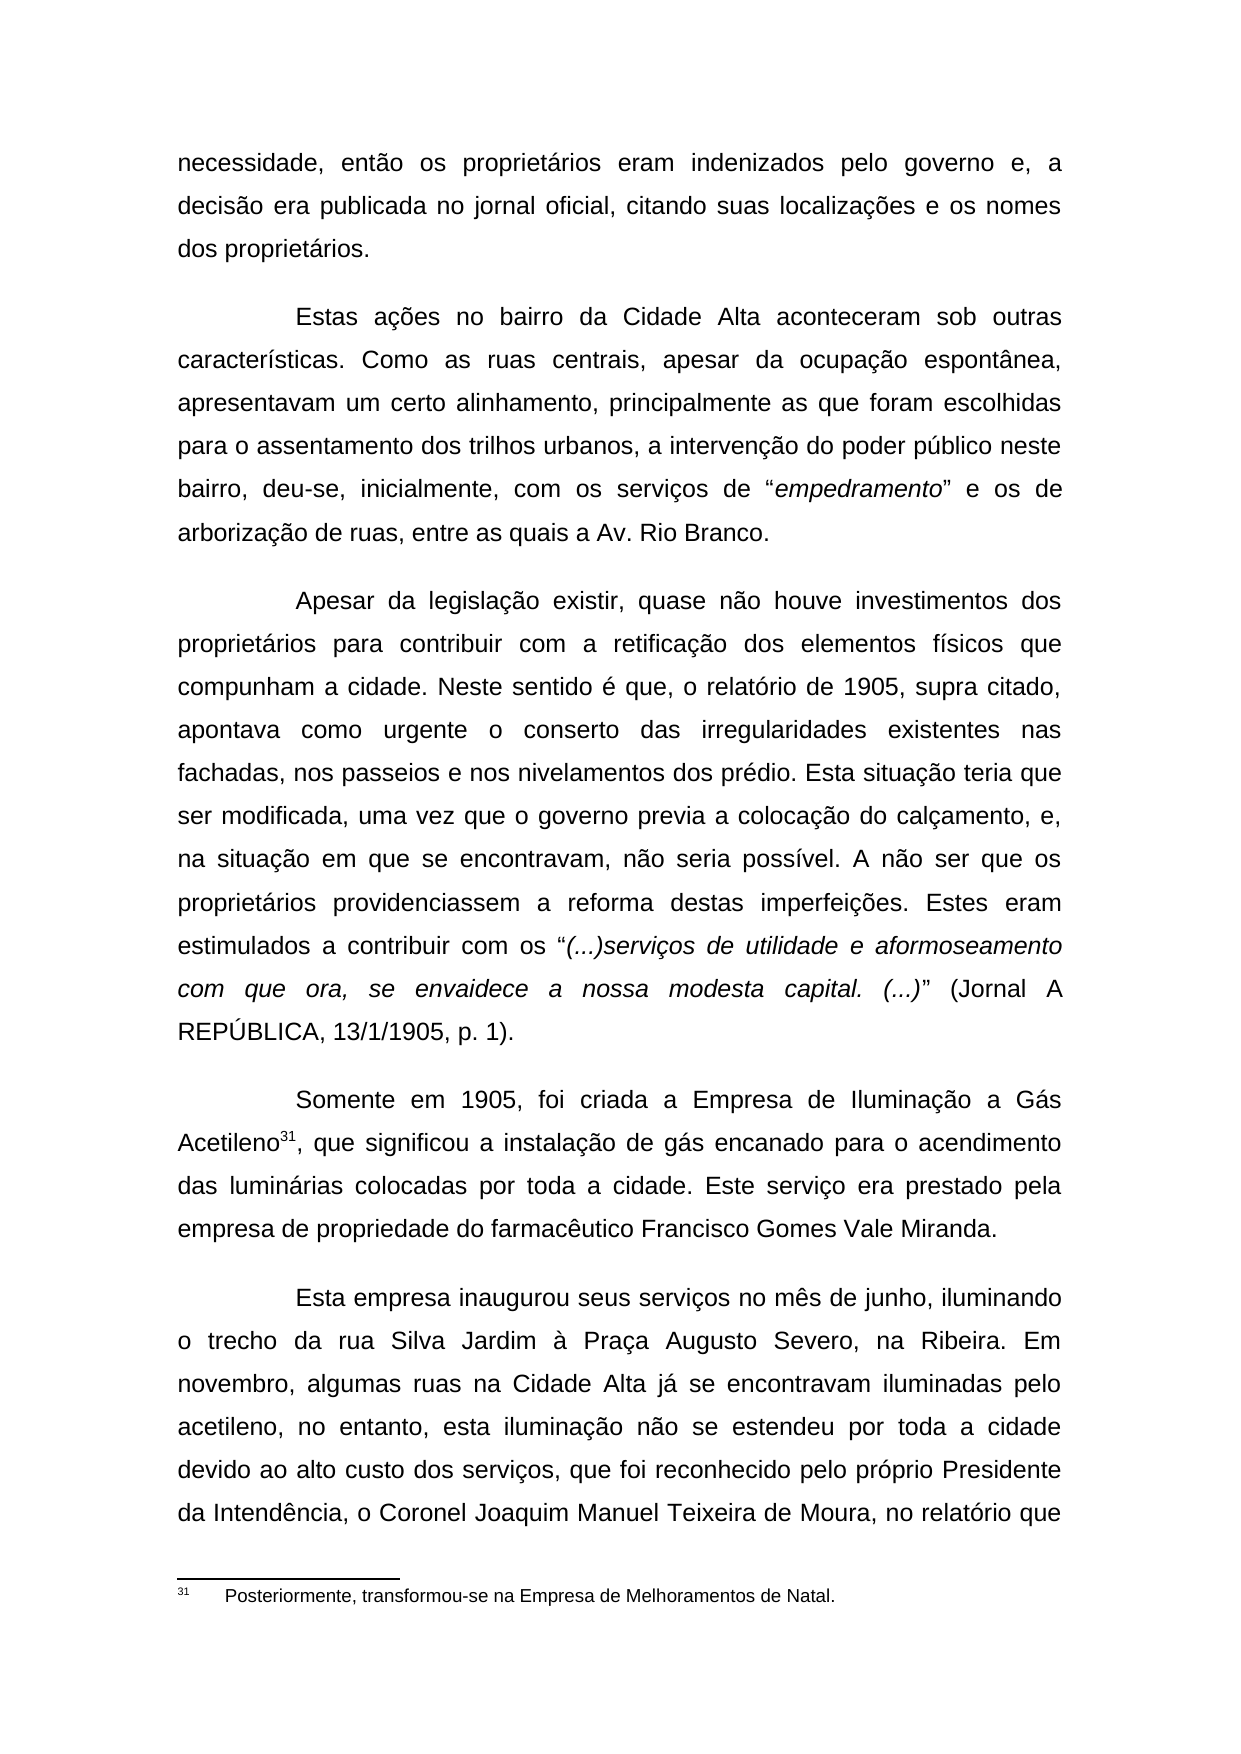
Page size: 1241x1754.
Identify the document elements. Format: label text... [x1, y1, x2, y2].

text Estas ações no bairro da Cidade Alta aconteceram sob outras características. Como as ruas centrais, apesar da ocupação espontânea, apresentavam um certo alinhamento, principalmente as que foram escolhidas para o assentamento dos trilhos urbanos, a intervenção do poder público neste bairro, deu-se, inicialmente, com os serviços de “empedramento” e os de arborização de ruas, entre as quais a Av. Rio Branco. [177, 302, 1063, 546]
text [177, 148, 1063, 263]
text Somente em 1905, foi criada a Empresa de Iluminação a Gás Acetileno, que significou a instalação de gás encanado para o acendimento das luminárias colocadas por toda a cidade. Este serviço era prestado pela empresa de propriedade do farmacêutico Francisco Gomes Vale Miranda. [177, 1085, 1063, 1243]
text Apesar da legislação existir, quase não houve investimentos dos proprietários para contribuir com a retificação dos elementos físicos que compunham a cidade. Neste sentido é que, o relatório de 1905, supra citado, apontava como urgente o conserto das irregularidades existentes nas fachadas, nos passeios e nos nivelamentos dos prédio. Esta situação teria que ser modificada, uma vez que o governo previa a colocação do calçamento, e, na situação em que se encontravam, não seria possível. A não ser que os proprietários providenciassem a reforma destas imperfeições. Estes eram estimulados a contribuir com os “(...)serviços de utilidade e aformoseamento com que ora, se envaidece a nossa modesta capital. (...)” (Jornal A REPÚBLICA, 13/1/1905, p. 1). [177, 586, 1063, 1046]
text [177, 1283, 1063, 1527]
